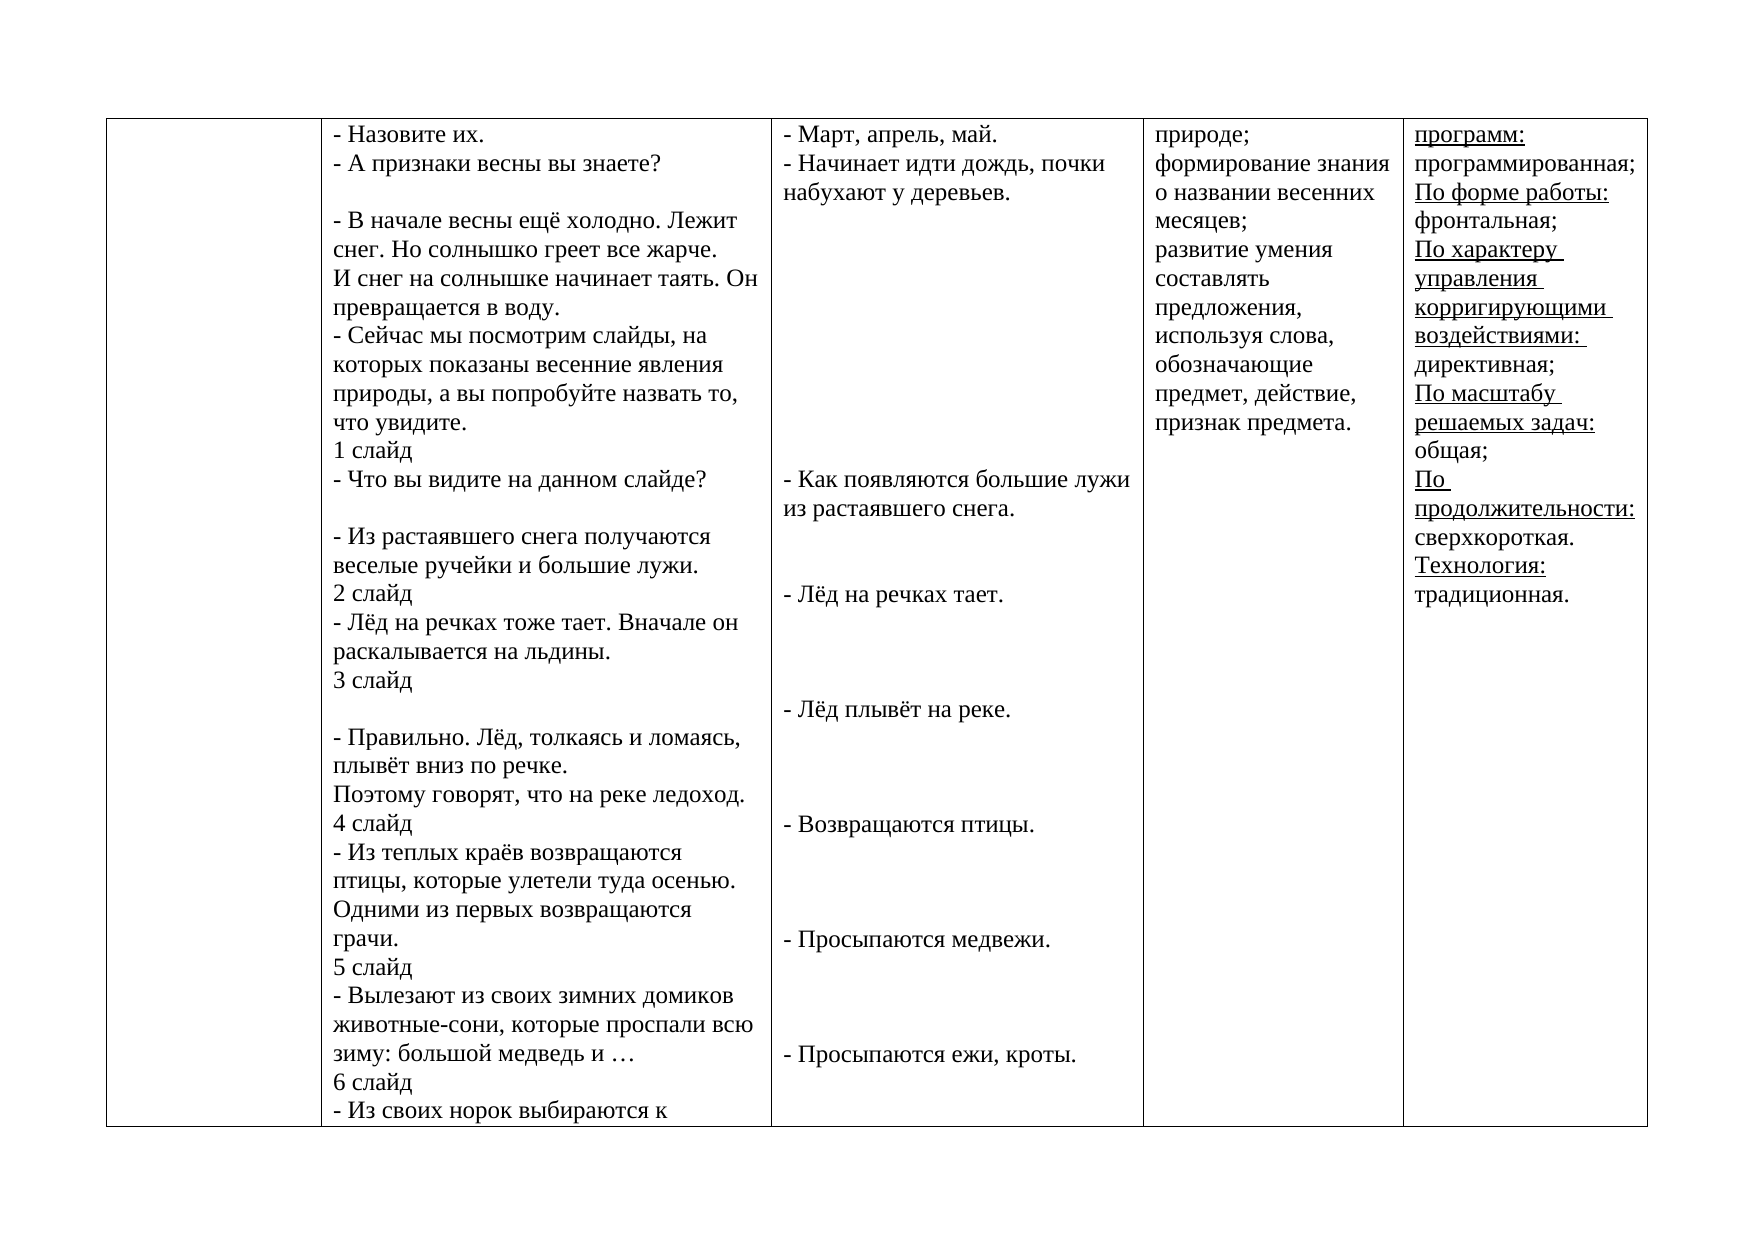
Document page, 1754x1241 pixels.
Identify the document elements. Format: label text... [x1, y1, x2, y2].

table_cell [772, 119, 1143, 1126]
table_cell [1404, 119, 1647, 1126]
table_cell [1144, 119, 1403, 1126]
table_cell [107, 119, 321, 1126]
